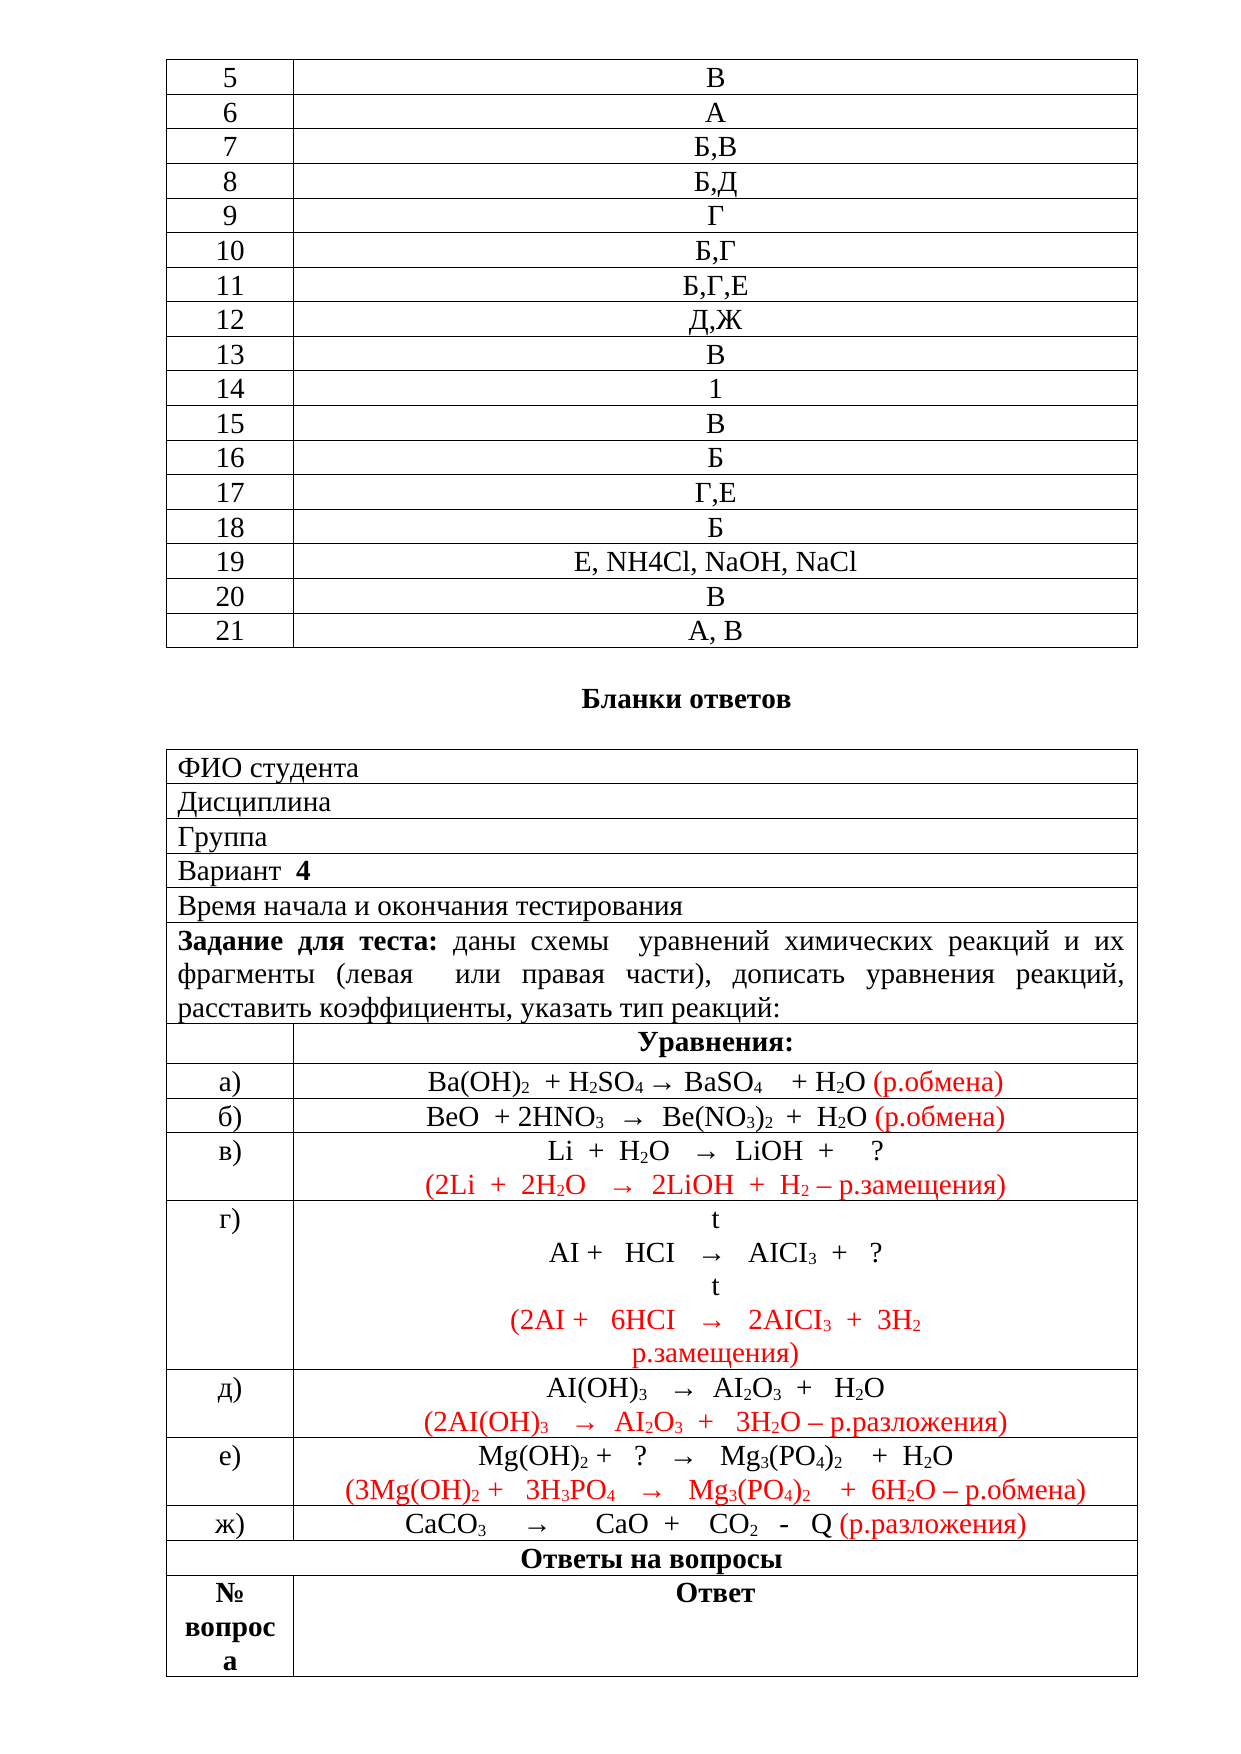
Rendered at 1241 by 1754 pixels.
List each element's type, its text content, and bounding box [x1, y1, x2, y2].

table_cell 19 [167, 544, 293, 578]
table_cell В [294, 579, 1137, 612]
table_cell Дисциплина [167, 784, 1137, 818]
table_cell 9 [167, 199, 293, 232]
table_cell Б,Д [294, 164, 1137, 197]
table_cell № вопроса [167, 1576, 293, 1676]
text Бланки ответов [177, 682, 1122, 715]
table_cell 7 [167, 129, 293, 163]
table_cell е) [167, 1438, 293, 1505]
table_cell А, В [294, 614, 1137, 647]
table_cell ВеО + 2HNO3 → Ве(NO3)2 + H2O (р.обмена) [294, 1099, 1137, 1132]
table_cell д) [167, 1370, 293, 1437]
table_cell Группа [167, 819, 1137, 852]
table_cell Задание для теста: даны схемы уравнений химических реакций и их фрагменты (левая или правая части), дописать уравнения реакций, расставить коэффициенты, указать тип реакций: [167, 923, 1137, 1023]
table_cell в) [167, 1133, 293, 1200]
table_cell 21 [167, 614, 293, 647]
table_cell Е, NH4Cl, NaOH, NaCl [294, 544, 1137, 578]
table_cell 17 [167, 475, 293, 509]
table_cell 15 [167, 406, 293, 439]
table_cell 18 [167, 510, 293, 543]
table_cell 11 [167, 268, 293, 301]
table_cell 12 [167, 302, 293, 336]
table_cell Б,В [294, 129, 1137, 163]
table_cell СаСО3 → СаО + СО2 - Q (р.разложения) [294, 1506, 1137, 1540]
table_cell 16 [167, 441, 293, 474]
table_cell Время начала и окончания тестирования [167, 888, 1137, 922]
table_cell Li + Н2О → LiOH + ? (2Li + 2Н2О → 2LiOH + Н2 – р.замещения) [294, 1133, 1137, 1200]
table_cell [167, 1024, 293, 1063]
table_cell 14 [167, 371, 293, 405]
table_cell Mg(OH)2 + ? → Mg3(PO4)2 + H2O (3Mg(OH)2 + 3Н3РО4 → Mg3(PO4)2 + 6H2O – р.обмена) [294, 1438, 1137, 1505]
table_cell 1 [294, 371, 1137, 405]
table_cell а) [167, 1064, 293, 1098]
table_cell Д,Ж [294, 302, 1137, 336]
table_cell Б,Г [294, 233, 1137, 267]
table_cell t AI + HCI → AICI3 + ? t (2AI + 6HCI → 2AICI3 + 3Н2 р.замещения) [294, 1201, 1137, 1369]
table_cell Б,Г,Е [294, 268, 1137, 301]
table_cell В [294, 337, 1137, 370]
table_cell 5 [167, 60, 293, 94]
table_cell В [294, 406, 1137, 439]
table_cell Вариант 4 [167, 854, 1137, 887]
table_cell А [294, 95, 1137, 128]
table_cell Ответы на вопросы [167, 1541, 1137, 1574]
table_cell Г [294, 199, 1137, 232]
table_cell AI(ОН)3 → AI2O3 + Н2О (2AI(ОН)3 → AI2O3 + 3Н2О – р.разложения) [294, 1370, 1137, 1437]
table_cell 8 [167, 164, 293, 197]
table_cell Вa(ОН)2 + Н2SО4 → ВaSО4 + Н2О (р.обмена) [294, 1064, 1137, 1098]
table_cell ж) [167, 1506, 293, 1540]
table_cell б) [167, 1099, 293, 1132]
table_cell Ответ [294, 1576, 1137, 1676]
table_cell 20 [167, 579, 293, 612]
table_cell Б [294, 510, 1137, 543]
table_cell 13 [167, 337, 293, 370]
table_cell Б [294, 441, 1137, 474]
table_cell Г,Е [294, 475, 1137, 509]
table_header ФИО студента [167, 750, 1137, 783]
table_cell В [294, 60, 1137, 94]
table_cell 6 [167, 95, 293, 128]
table_cell г) [167, 1201, 293, 1369]
table_cell 10 [167, 233, 293, 267]
table_cell Уравнения: [294, 1024, 1137, 1063]
